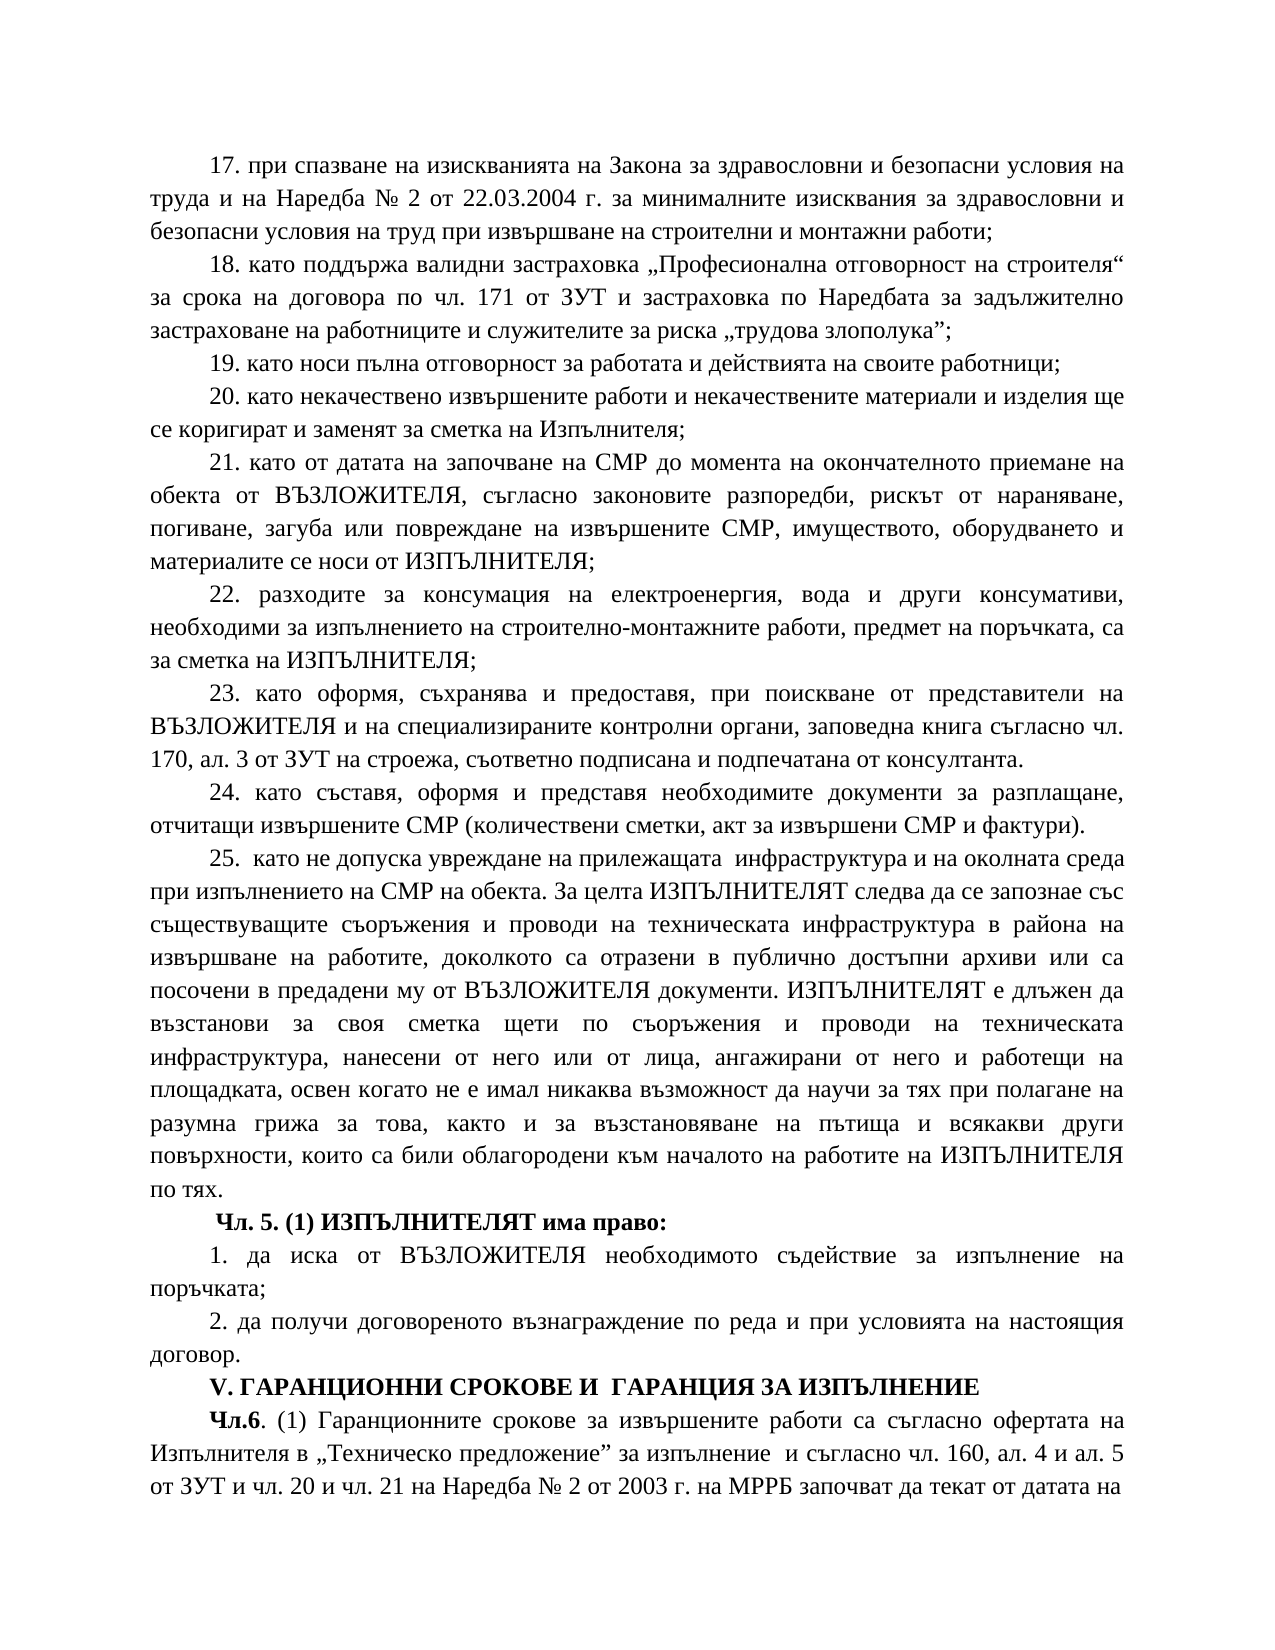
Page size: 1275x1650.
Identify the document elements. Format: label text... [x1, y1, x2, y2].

text 22. разходите за консумация на електроенергия, вода и други консумативи, необходими за изпълнението на строително-монтажните работи, предмет на поръчката, са за сметка на ИЗПЪЛНИТЕЛЯ; [150, 579, 1125, 674]
text 1. да иска от ВЪЗЛОЖИТЕЛЯ необходимото съдействие за изпълнение на поръчката; [150, 1240, 1125, 1301]
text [150, 1405, 1125, 1499]
text 17. при спазване на изискванията на Закона за здравословни и безопасни условия на труда и на Наредба № 2 от 22.03.2004 г. за минималните изисквания за здравословни и безопасни условия на труд при извършване на строителни и монтажни работи; [150, 150, 1125, 245]
text 25. като не допуска увреждане на прилежащата инфраструктура и на околната среда при изпълнението на СМР на обекта. За целта ИЗПЪЛНИТЕЛЯТ следва да се запознае със съществуващите съоръжения и проводи на техническата инфраструктура в района на извършване на работите, доколкото са отразени в публично достъпни архиви или са посочени в предадени му от ВЪЗЛОЖИТЕЛЯ документи. ИЗПЪЛНИТЕЛЯТ е длъжен да възстанови за своя сметка щети по съоръжения и проводи на техническата инфраструктура, нанесени от него или от лица, ангажирани от него и работещи на площадката, освен когато не е имал никаква възможност да научи за тях при полагане на разумна грижа за това, както и за възстановяване на пътища и всякакви други повърхности, които са били облагородени към началото на работите на ИЗПЪЛНИТЕЛЯ по тях. [150, 843, 1125, 1202]
text V. ГАРАНЦИОННИ СРОКОВЕ И ГАРАНЦИЯ ЗА ИЗПЪЛНЕНИЕ [150, 1372, 1125, 1401]
text 21. като от датата на започване на СМР до момента на окончателното приемане на обекта от ВЪЗЛОЖИТЕЛЯ, съгласно законовите разпоредби, рискът от нараняване, погиване, загуба или повреждане на извършените СМР, имуществото, оборудването и материалите се носи от ИЗПЪЛНИТЕЛЯ; [150, 447, 1125, 575]
text 23. като оформя, съхранява и предоставя, при поискване от представители на ВЪЗЛОЖИТЕЛЯ и на специализираните контролни органи, заповедна книга съгласно чл. 170, ал. 3 от ЗУТ на строежа, съответно подписана и подпечатана от консултанта. [150, 678, 1125, 773]
text 20. като некачествено извършените работи и некачествените материали и изделия ще се коригират и заменят за сметка на Изпълнителя; [150, 381, 1125, 443]
text 19. като носи пълна отговорност за работата и действията на своите работници; [150, 348, 1125, 377]
text 18. като поддържа валидни застраховка „Професионална отговорност на строителя“ за срока на договора по чл. 171 от ЗУТ и застраховка по Наредбата за задължително застраховане на работниците и служителите за риска „трудова злополука”; [150, 249, 1125, 344]
text 24. като съставя, оформя и представя необходимите документи за разплащане, отчитащи извършените СМР (количествени сметки, акт за извършени СМР и фактури). [150, 777, 1125, 839]
text 2. да получи договореното възнаграждение по реда и при условията на настоящия договор. [150, 1306, 1125, 1367]
text Чл. 5. (1) ИЗПЪЛНИТЕЛЯТ има право: [150, 1207, 1125, 1235]
